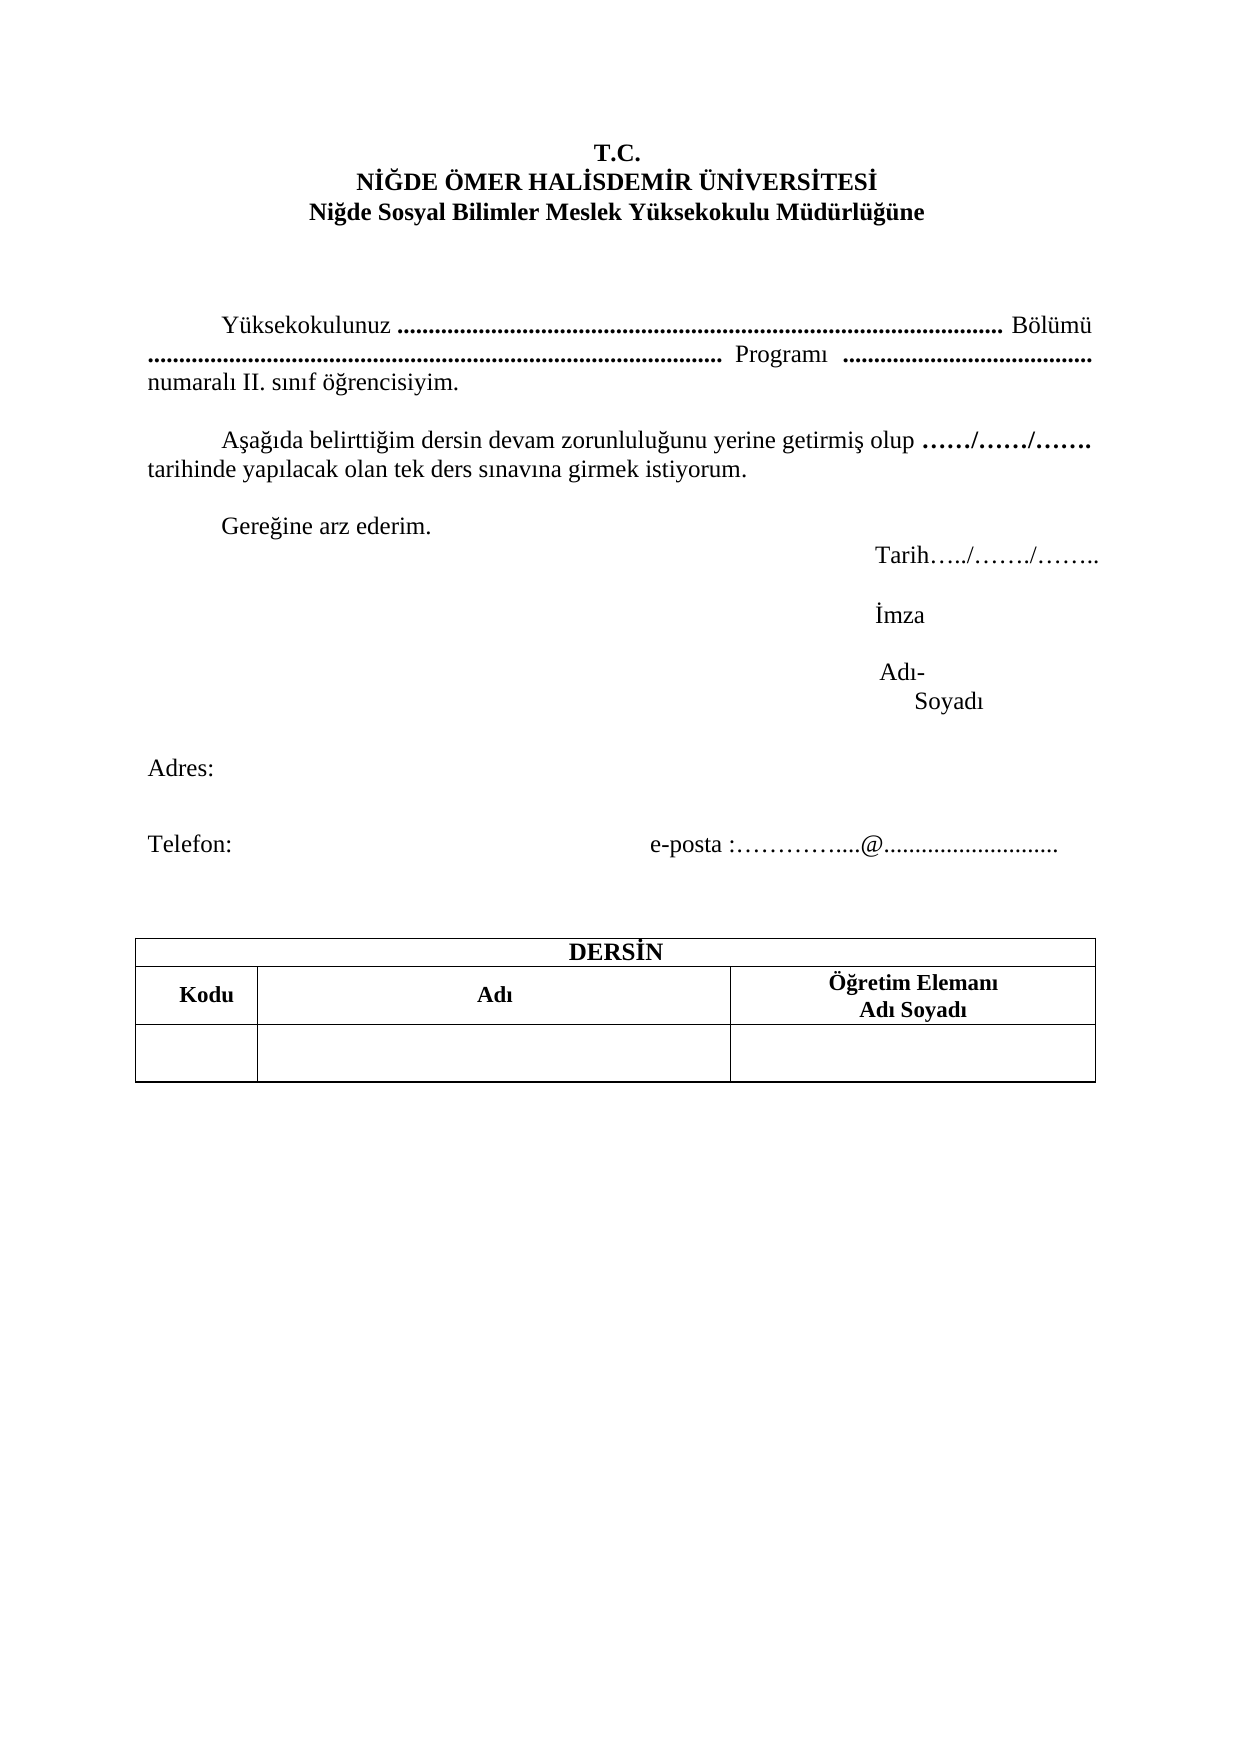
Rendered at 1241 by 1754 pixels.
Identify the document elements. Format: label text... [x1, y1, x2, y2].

text T.C. [125, 138, 1109, 167]
text ............................................................................................ Programı ........................................ [147, 339, 1109, 367]
text Gereğine arz ederim. [221, 511, 1109, 540]
text NİĞDE ÖMER HALİSDEMİR ÜNİVERSİTESİ [125, 167, 1109, 196]
table_cell Adı [258, 967, 730, 1024]
text Yüksekokulunuz ................................................................................................. Bölümü [221, 310, 1109, 339]
text Adres: [147, 753, 1109, 782]
table_header DERSİN [136, 939, 1095, 966]
text Adı-Soyadı [879, 657, 994, 715]
text Aşağıda belirttiğim dersin devam zorunluluğunu yerine getirmiş olup ……/……/……. tarihinde yapılacak olan tek ders sınavına girmek istiyorum. [147, 425, 1094, 482]
text Tarih…../……./…….. [875, 540, 1109, 569]
table_cell Kodu [136, 967, 257, 1024]
text İmza [800, 600, 1109, 629]
table_cell [136, 1025, 257, 1081]
text numaralı II. sınıf öğrencisiyim. [147, 367, 1109, 396]
text Niğde Sosyal Bilimler Meslek Yüksekokulu Müdürlüğüne [125, 197, 1109, 225]
table_cell Öğretim Elemanı Adı Soyadı [731, 967, 1095, 1024]
table_cell [731, 1025, 1095, 1081]
text Telefon: e-posta :…………....@............................ [147, 829, 1109, 858]
table_cell [258, 1025, 730, 1081]
